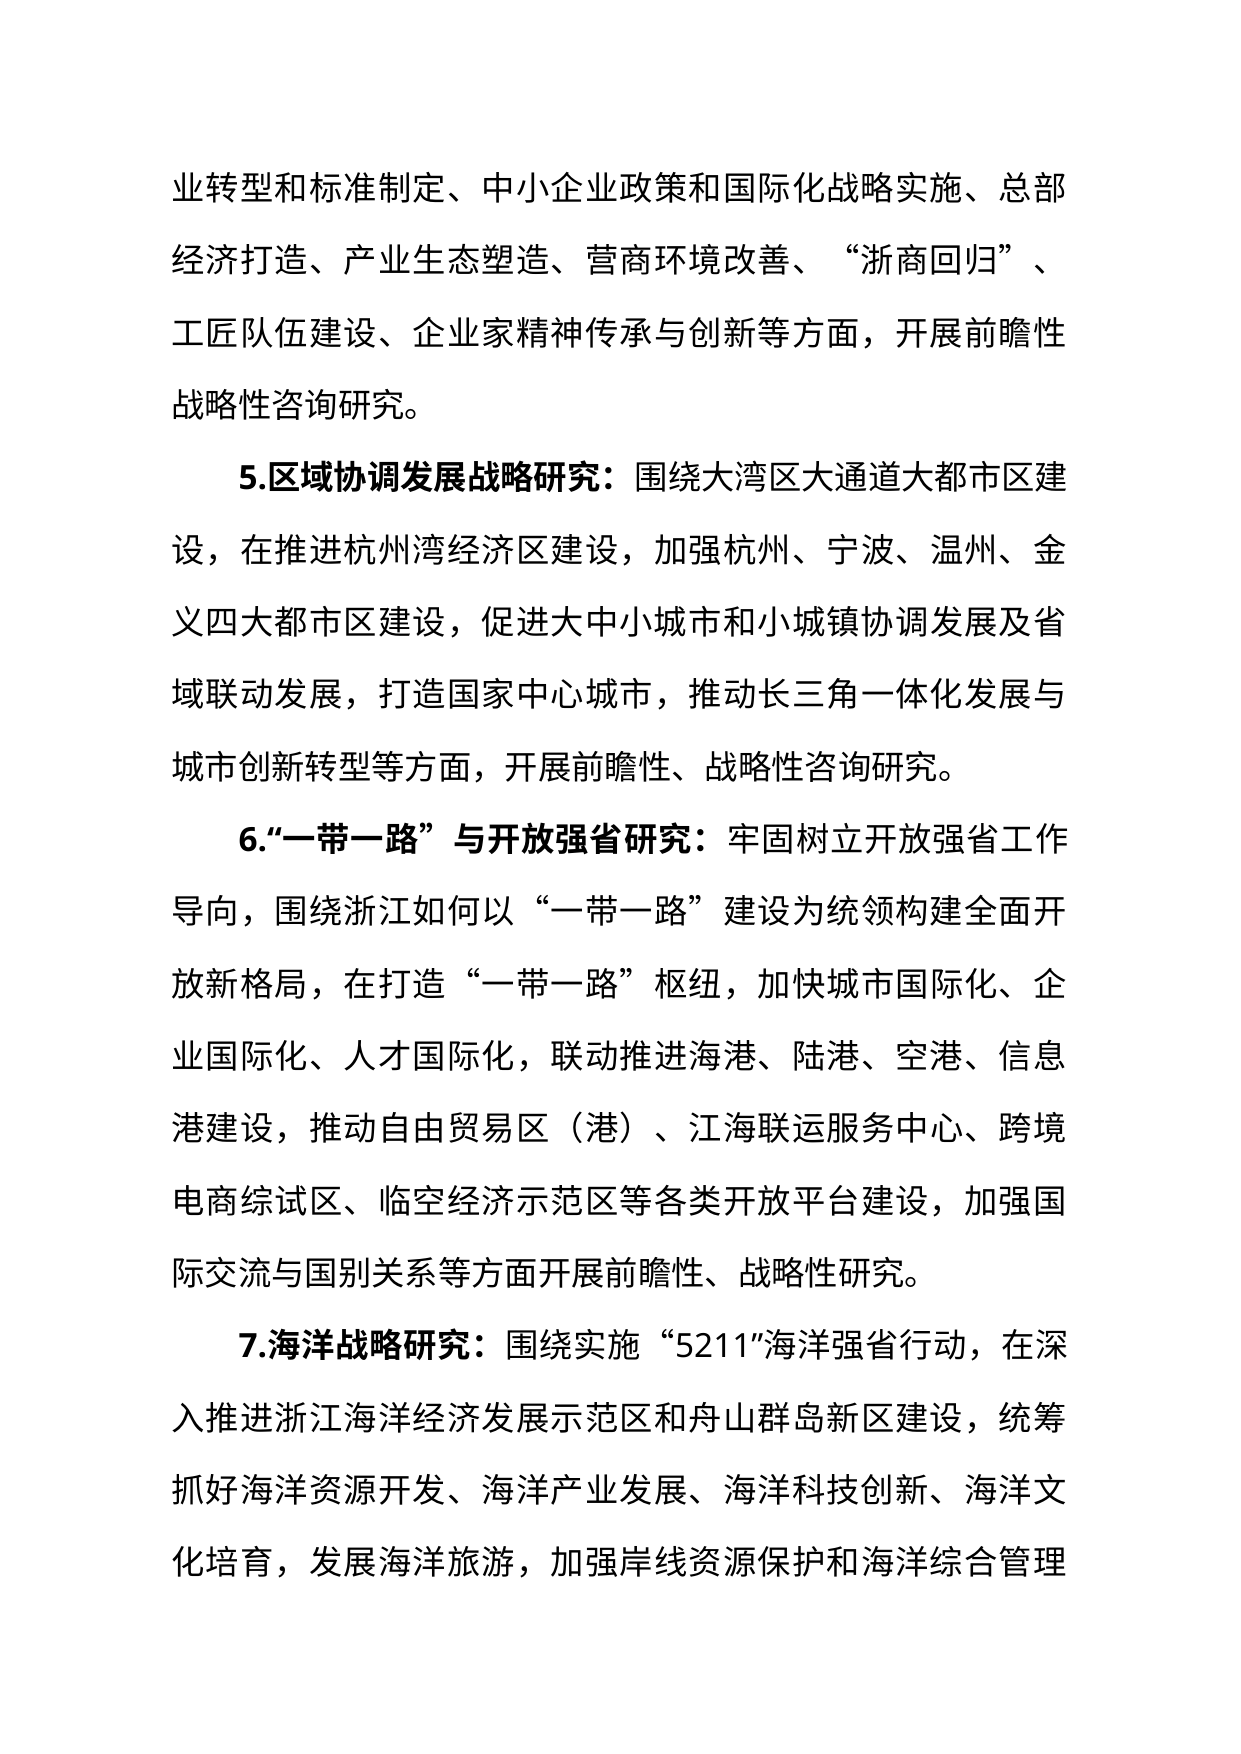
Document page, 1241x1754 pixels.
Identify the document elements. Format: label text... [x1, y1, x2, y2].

text 5.区域协调发展战略研究：围绕大湾区大通道大都市区建设，在推进杭州湾经济区建设，加强杭州、宁波、温州、金义四大都市区建设，促进大中小城市和小城镇协调发展及省域联动发展，打造国家中心城市，推动长三角一体化发展与城市创新转型等方面，开展前瞻性、战略性咨询研究。 [171, 451, 1069, 789]
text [171, 1319, 1069, 1584]
text 6.“一带一路”与开放强省研究：牢固树立开放强省工作导向，围绕浙江如何以“一带一路”建设为统领构建全面开放新格局，在打造“一带一路”枢纽，加快城市国际化、企业国际化、人才国际化，联动推进海港、陆港、空港、信息港建设，推动自由贸易区（港）、江海联运服务中心、跨境电商综试区、临空经济示范区等各类开放平台建设，加强国际交流与国别关系等方面开展前瞻性、战略性研究。 [171, 813, 1069, 1295]
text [171, 162, 1069, 427]
